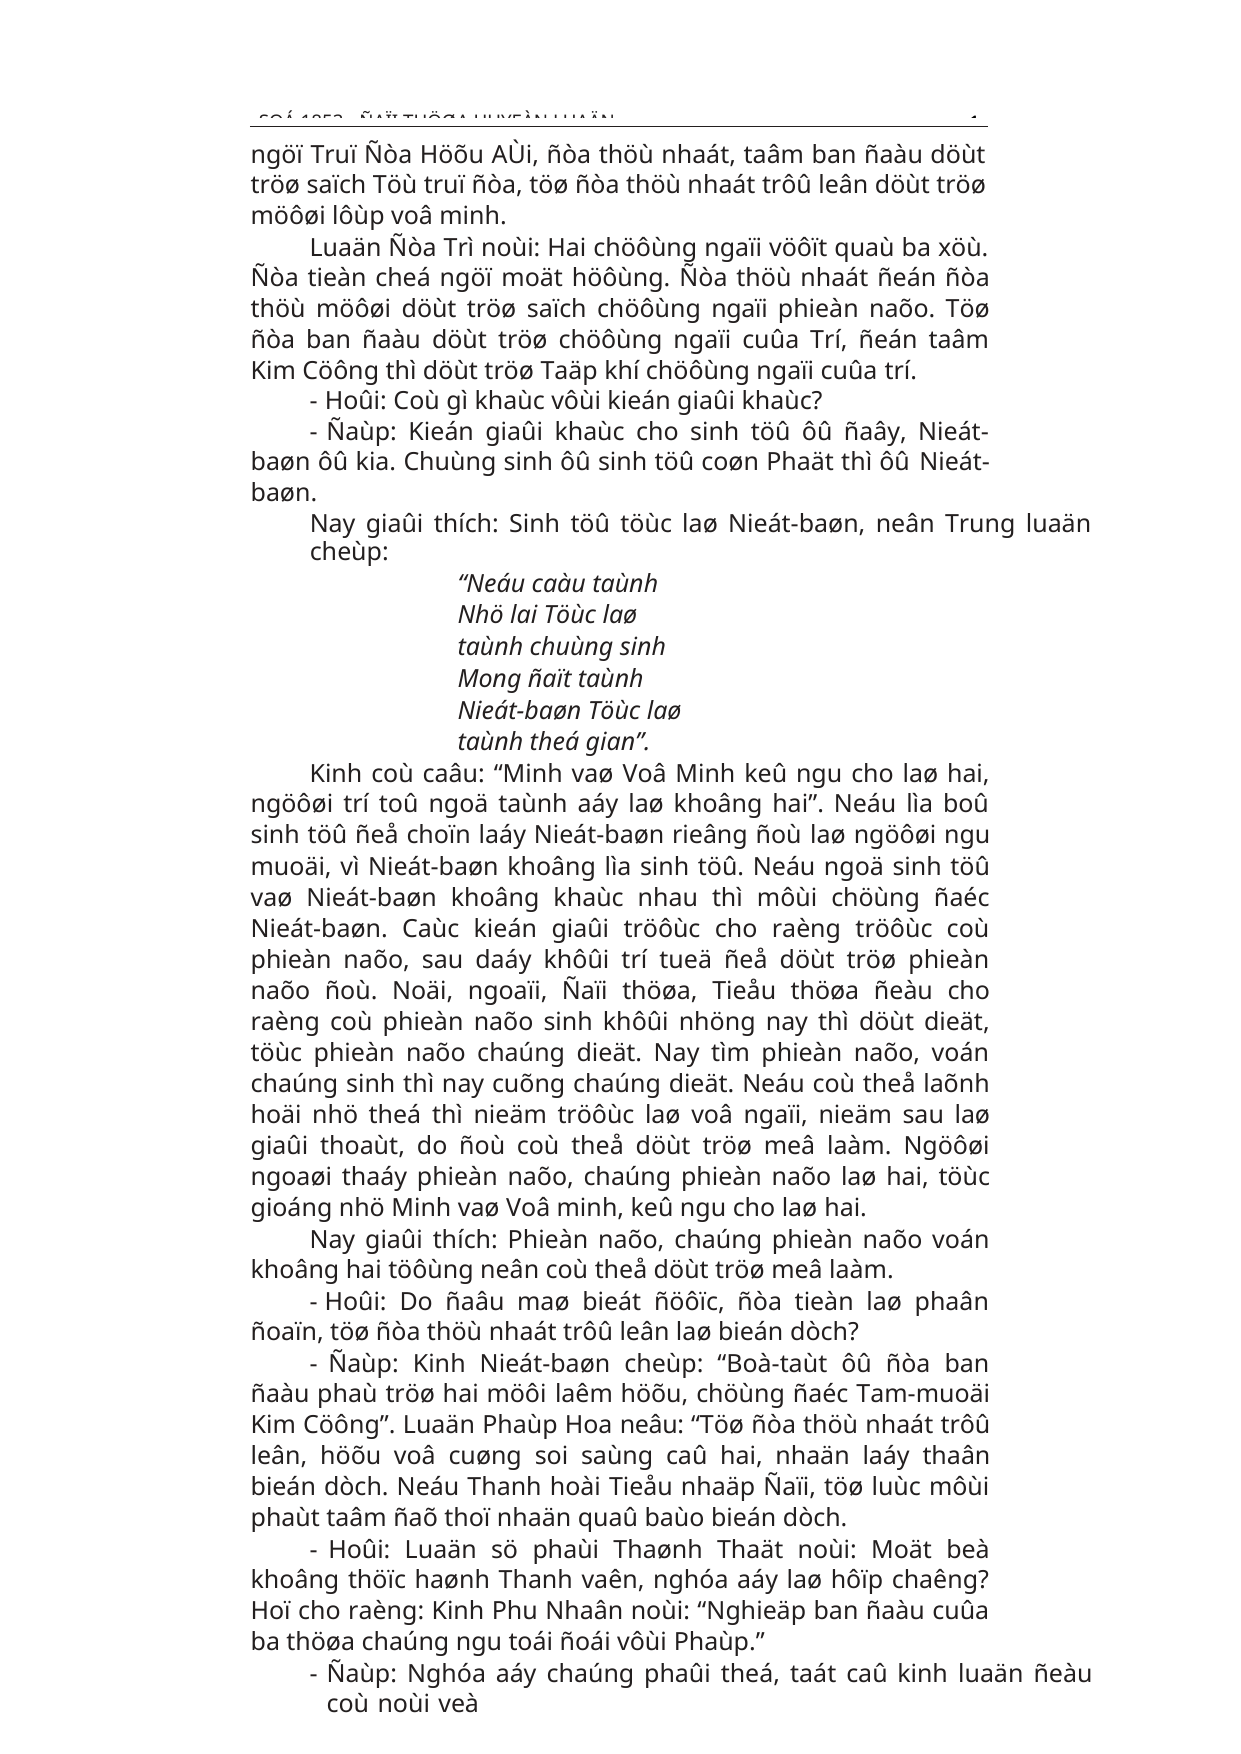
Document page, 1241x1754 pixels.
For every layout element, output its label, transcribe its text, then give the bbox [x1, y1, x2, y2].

list Ñaùp: Kieán giaûi khaùc cho sinh töû ôû ñaây, Nieát-baøn ôû kia. Chuùng sinh ôû sinh töû coøn Phaät thì ôû Nieát-baøn. [250, 416, 990, 509]
text Kinh coù caâu: “Minh vaø Voâ Minh keû ngu cho laø hai, ngöôøi trí toû ngoä taùnh aáy laø khoâng hai”. Neáu lìa boû sinh töû ñeå choïn laáy Nieát-baøn rieâng ñoù laø ngöôøi ngu muoäi, vì Nieát-baøn khoâng lìa sinh töû. Neáu ngoä sinh töû vaø Nieát-baøn khoâng khaùc nhau thì môùi chöùng ñaéc Nieát-baøn. Caùc kieán giaûi tröôùc cho raèng tröôùc coù phieàn naõo, sau daáy khôûi trí tueä ñeå döùt tröø phieàn naõo ñoù. Noäi, ngoaïi, Ñaïi thöøa, Tieåu thöøa ñeàu cho raèng coù phieàn naõo sinh khôûi nhöng nay thì döùt dieät, töùc phieàn naõo chaúng dieät. Nay tìm phieàn naõo, voán chaúng sinh thì nay cuõng chaúng dieät. Neáu coù theå laõnh hoäi nhö theá thì nieäm tröôùc laø voâ ngaïi, nieäm sau laø giaûi thoaùt, do ñoù coù theå döùt tröø meâ laàm. Ngöôøi ngoaøi thaáy phieàn naõo, chaúng phieàn naõo laø hai, töùc gioáng nhö Minh vaø Voâ minh, keû ngu cho laø hai. [250, 758, 990, 1224]
text Nay giaûi thích: Sinh töû töùc laø Nieát-baøn, neân Trung luaän cheùp: [309, 509, 1092, 567]
list Hoûi: Coù gì khaùc vôùi kieán giaûi khaùc? [309, 387, 1092, 415]
list Ñaùp: Nghóa aáy chaúng phaûi theá, taát caû kinh luaän ñeàu coù noùi veà [309, 1658, 1092, 1718]
text ngöï Truï Ñòa Höõu AÙi, ñòa thöù nhaát, taâm ban ñaàu döùt tröø saïch Töù truï ñòa, töø ñòa thöù nhaát trôû leân döùt tröø möôøi lôùp voâ minh. [250, 138, 987, 231]
list Hoûi: Luaän sö phaùi Thaønh Thaät noùi: Moät beà khoâng thöïc haønh Thanh vaên, nghóa aáy laø hôïp chaêng? Hoï cho raèng: Kinh Phu Nhaân noùi: “Nghieäp ban ñaàu cuûa ba thöøa chaúng ngu toái ñoái vôùi Phaùp.” [250, 1534, 990, 1658]
list Ñaùp: Kinh Nieát-baøn cheùp: “Boà-taùt ôû ñòa ban ñaàu phaù tröø hai möôi laêm höõu, chöùng ñaéc Tam-muoäi Kim Cöông”. Luaän Phaùp Hoa neâu: “Töø ñòa thöù nhaát trôû leân, höõu voâ cuøng soi saùng caû hai, nhaän laáy thaân bieán dòch. Neáu Thanh hoài Tieåu nhaäp Ñaïi, töø luùc môùi phaùt taâm ñaõ thoï nhaän quaû baùo bieán dòch. [250, 1348, 990, 1534]
text Luaän Ñòa Trì noùi: Hai chöôùng ngaïi vöôït quaù ba xöù. Ñòa tieàn cheá ngöï moät höôùng. Ñòa thöù nhaát ñeán ñòa thöù möôøi döùt tröø saïch chöôùng ngaïi phieàn naõo. Töø ñòa ban ñaàu döùt tröø chöôùng ngaïi cuûa Trí, ñeán taâm Kim Cöông thì döùt tröø Taäp khí chöôùng ngaïi cuûa trí. [250, 231, 990, 387]
text “Neáu caàu taùnh Nhö lai Töùc laø taùnh chuùng sinh Mong ñaït taùnh Nieát-baøn Töùc laø taùnh theá gian”. [457, 568, 706, 758]
text Nay giaûi thích: Phieàn naõo, chaúng phieàn naõo voán khoâng hai töôùng neân coù theå döùt tröø meâ laàm. [250, 1224, 990, 1286]
list Hoûi: Do ñaâu maø bieát ñöôïc, ñòa tieàn laø phaân ñoaïn, töø ñòa thöù nhaát trôû leân laø bieán dòch? [250, 1286, 990, 1348]
